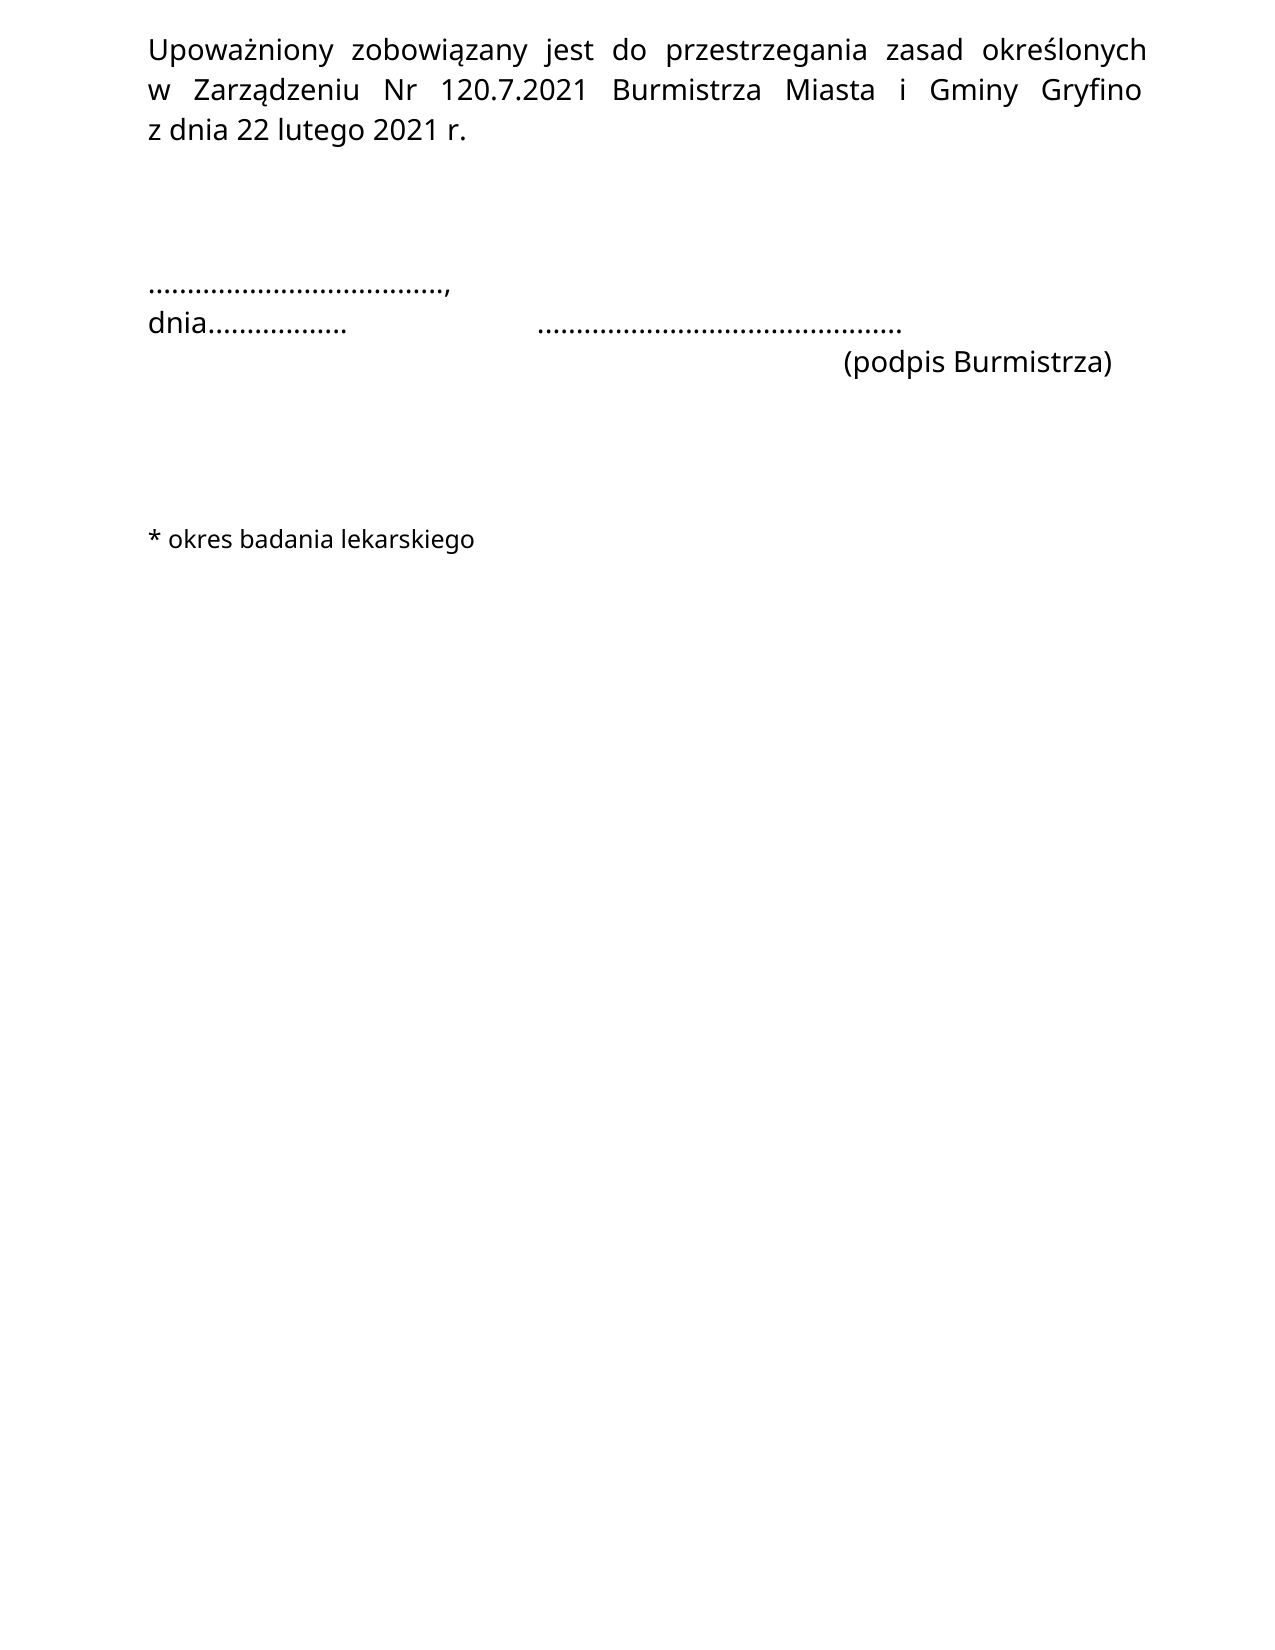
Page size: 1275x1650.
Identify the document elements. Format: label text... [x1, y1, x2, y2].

text (podpis Burmistrza) [148, 342, 1167, 398]
text Upoważniony zobowiązany jest do przestrzegania zasad określonych w Zarządzeniu Nr 120.7.2021 Burmistrza Miasta i Gminy Gryfino z dnia 22 lutego 2021 r. [148, 29, 1167, 149]
text ......................................, dnia.................. ............................................... [148, 262, 1167, 342]
text * okres badania lekarskiego [148, 521, 1167, 556]
